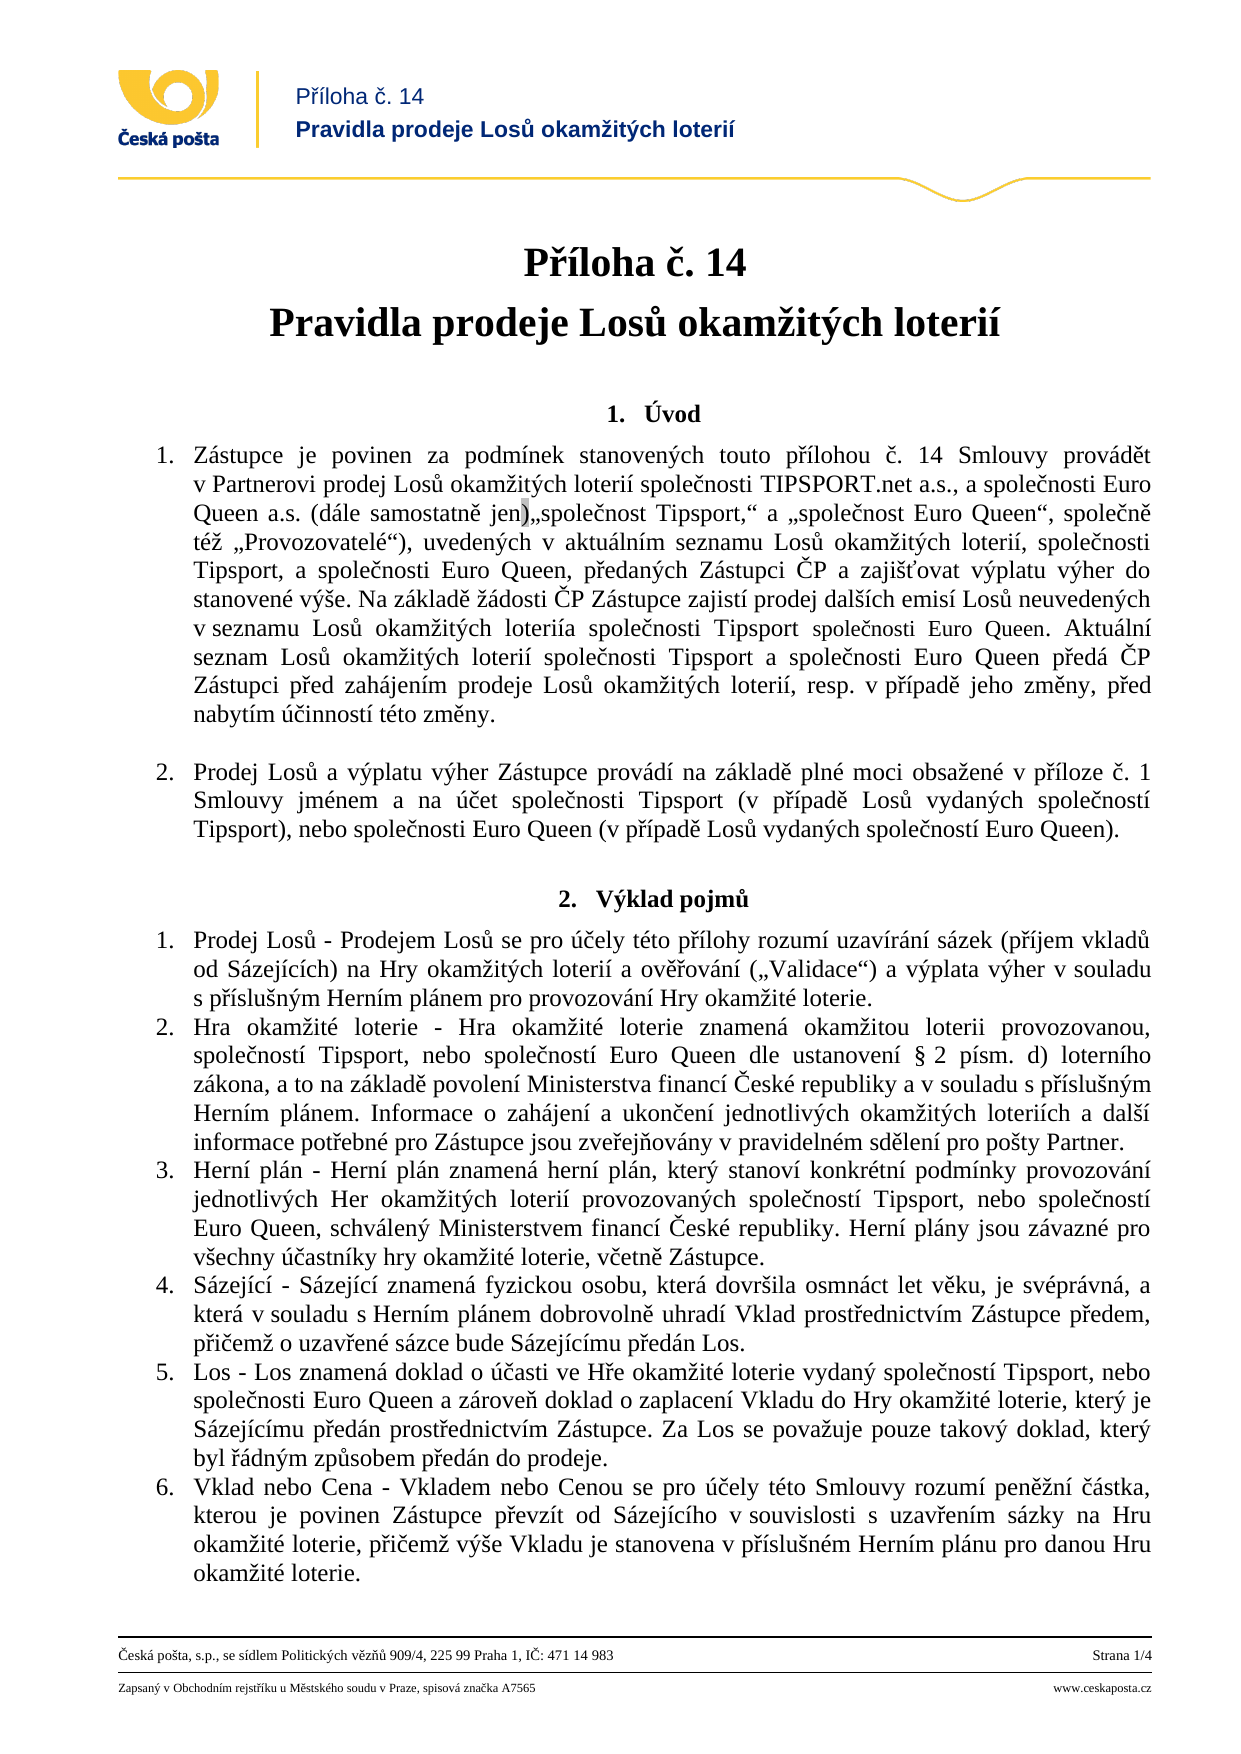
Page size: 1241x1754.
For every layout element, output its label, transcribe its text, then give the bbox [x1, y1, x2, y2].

list Zástupce je povinen za podmínek stanovených touto přílohou č. 14 Smlouvy provádět v Partnerovi prodej Losů okamžitých loterií společnosti TIPSPORT.net a.s., a společnosti Euro Queen a.s. (dále samostatně jen)„společnost Tipsport,“ a „společnost Euro Queen“, společně též „Provozovatelé“), uvedených v aktuálním seznamu Losů okamžitých loterií, společnosti Tipsport, a společnosti Euro Queen, předaných Zástupci ČP a zajišťovat výplatu výher do stanovené výše. Na základě žádosti ČP Zástupce zajistí prodej dalších emisí Losů neuvedených v seznamu Losů okamžitých loteriía společnosti Tipsport společnosti Euro Queen. Aktuální seznam Losů okamžitých loterií společnosti Tipsport a společnosti Euro Queen předá ČP Zástupci před zahájením prodeje Losů okamžitých loterií, resp. v případě jeho změny, před nabytím účinností této změny. [156, 440, 1152, 728]
picture [118, 70, 219, 148]
list Výklad pojmů [156, 884, 1152, 913]
list Vklad nebo Cena - Vkladem nebo Cenou se pro účely této Smlouvy rozumí peněžní částka, kterou je povinen Zástupce převzít od Sázejícího v souvislosti s uzavřením sázky na Hru okamžité loterie, přičemž výše Vkladu je stanovena v příslušném Herním plánu pro danou Hru okamžité loterie. [156, 1472, 1152, 1587]
picture [118, 177, 1151, 202]
text Pravidla prodeje Losů okamžitých loterií [118, 297, 1152, 345]
list Hra okamžité loterie - Hra okamžité loterie znamená okamžitou loterii provozovanou, společností Tipsport, nebo společností Euro Queen dle ustanovení § 2 písm. d) loterního zákona, a to na základě povolení Ministerstva financí České republiky a v souladu s příslušným Herním plánem. Informace o zahájení a ukončení jednotlivých okamžitých loteriích a další informace potřebné pro Zástupce jsou zveřejňovány v pravidelném sdělení pro pošty Partner. [156, 1012, 1152, 1155]
list Sázející - Sázející znamená fyzickou osobu, která dovršila osmnáct let věku, je svéprávná, a která v souladu s Herním plánem dobrovolně uhradí Vklad prostřednictvím Zástupce předem, přičemž o uzavřené sázce bude Sázejícímu předán Los. [156, 1270, 1152, 1357]
list Herní plán - Herní plán znamená herní plán, který stanoví konkrétní podmínky provozování jednotlivých Her okamžitých loterií provozovaných společností Tipsport, nebo společností Euro Queen, schválený Ministerstvem financí České republiky. Herní plány jsou závazné pro všechny účastníky hry okamžité loterie, včetně Zástupce. [156, 1155, 1152, 1270]
list Prodej Losů - Prodejem Losů se pro účely této přílohy rozumí uzavírání sázek (příjem vkladů od Sázejících) na Hry okamžitých loterií a ověřování („Validace“) a výplata výher v souladu s příslušným Herním plánem pro provozování Hry okamžité loterie. [156, 925, 1152, 1012]
list Los - Los znamená doklad o účasti ve Hře okamžité loterie vydaný společností Tipsport, nebo společnosti Euro Queen a zároveň doklad o zaplacení Vkladu do Hry okamžité loterie, který je Sázejícímu předán prostřednictvím Zástupce. Za Los se považuje pouze takový doklad, který byl řádným způsobem předán do prodeje. [156, 1357, 1152, 1472]
list Úvod [156, 399, 1152, 428]
text Příloha č. 14 [118, 237, 1152, 285]
list Prodej Losů a výplatu výher Zástupce provádí na základě plné moci obsažené v příloze č. 1 Smlouvy jménem a na účet společnosti Tipsport (v případě Losů vydaných společností Tipsport), nebo společnosti Euro Queen (v případě Losů vydaných společností Euro Queen). [156, 757, 1152, 843]
